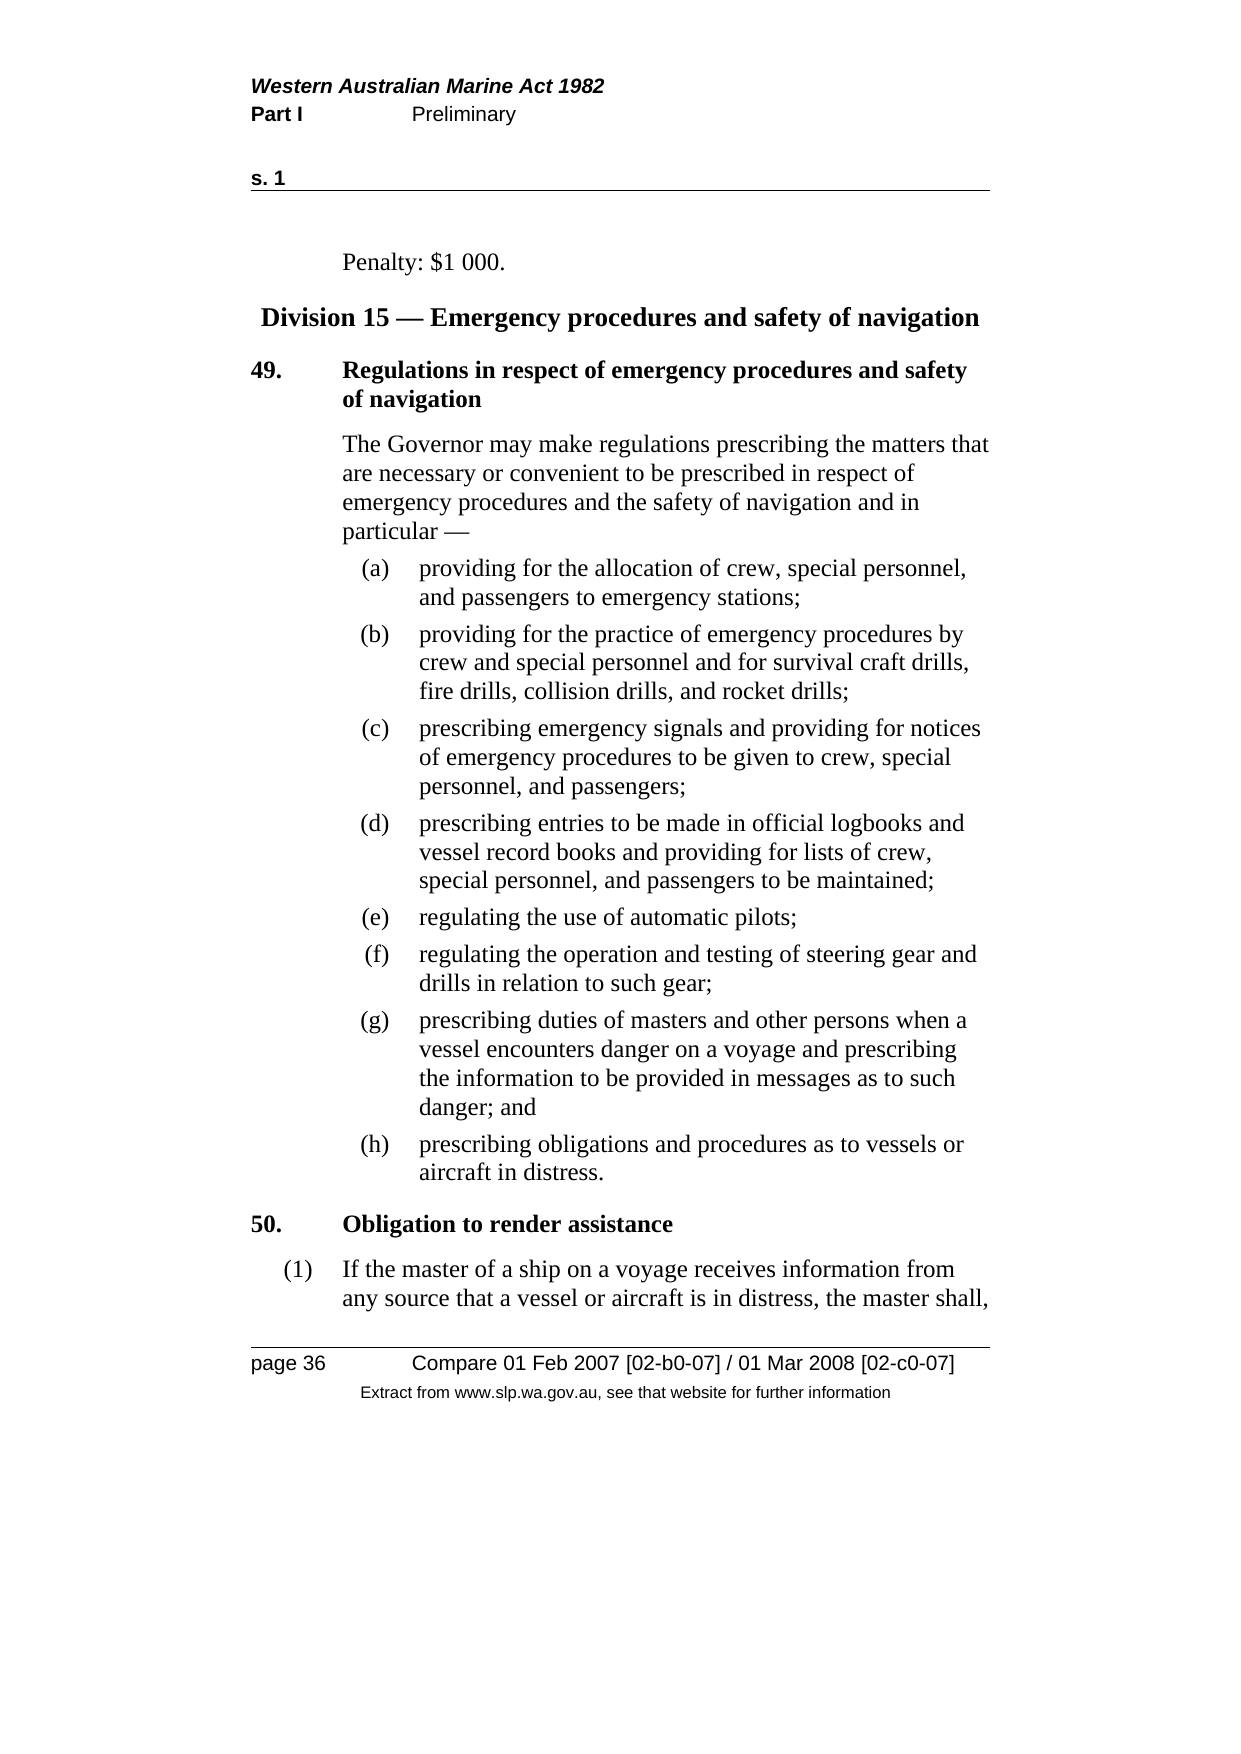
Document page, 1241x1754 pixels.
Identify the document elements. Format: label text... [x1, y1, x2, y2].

subtitle 49. Regulations in respect of emergency procedures and safety of navigation [251, 355, 990, 413]
text (b) providing for the practice of emergency procedures by crew and special personnel and for survival craft drills, fire drills, collision drills, and rocket drills; [251, 619, 990, 705]
text (a) providing for the allocation of crew, special personnel, and passengers to emergency stations; [251, 553, 990, 610]
text The Governor may make regulations prescribing the matters that are necessary or convenient to be prescribed in respect of emergency procedures and the safety of navigation and in particular — [251, 429, 990, 544]
text Penalty: $1 000. [251, 247, 990, 276]
subtitle 50. Obligation to render assistance [251, 1209, 990, 1238]
subtitle Division 15 — Emergency procedures and safety of navigation [251, 301, 990, 332]
text (f) regulating the operation and testing of steering gear and drills in relation to such gear; [251, 939, 990, 997]
text (g) prescribing duties of masters and other persons when a vessel encounters danger on a voyage and prescribing the information to be provided in messages as to such danger; and [251, 1005, 990, 1120]
text (e) regulating the use of automatic pilots; [251, 902, 990, 931]
text (c) prescribing emergency signals and providing for notices of emergency procedures to be given to crew, special personnel, and passengers; [251, 713, 990, 799]
text (h) prescribing obligations and procedures as to vessels or aircraft in distress. [251, 1129, 990, 1186]
text (d) prescribing entries to be made in official logbooks and vessel record books and providing for lists of crew, special personnel, and passengers to be maintained; [251, 808, 990, 894]
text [251, 1254, 990, 1312]
